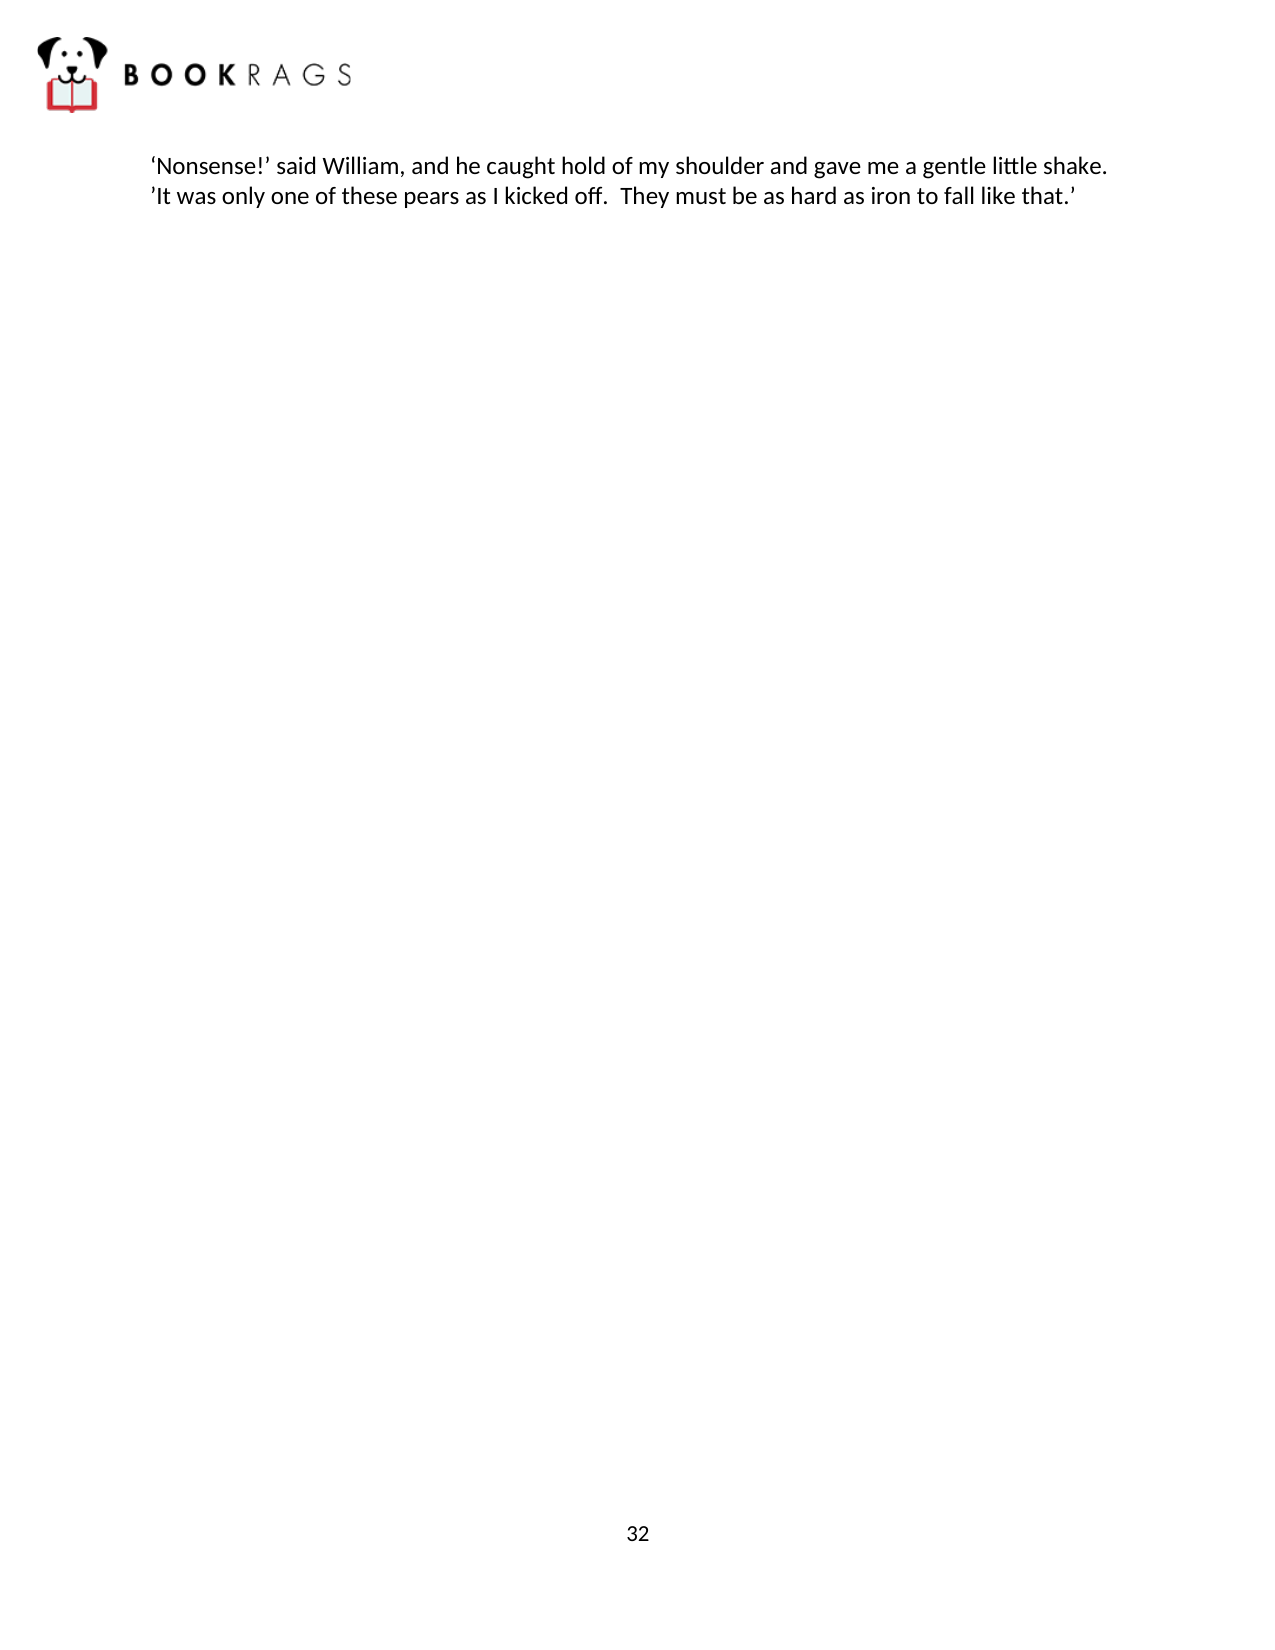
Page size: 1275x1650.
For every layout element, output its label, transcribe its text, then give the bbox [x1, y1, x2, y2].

picture [37, 37, 351, 113]
text ‘Nonsense!’ said William, and he caught hold of my shoulder and gave me a gentle little shake. ’It was only one of these pears as I kicked off. They must be as hard as iron to fall like that.’ [150, 150, 1125, 211]
